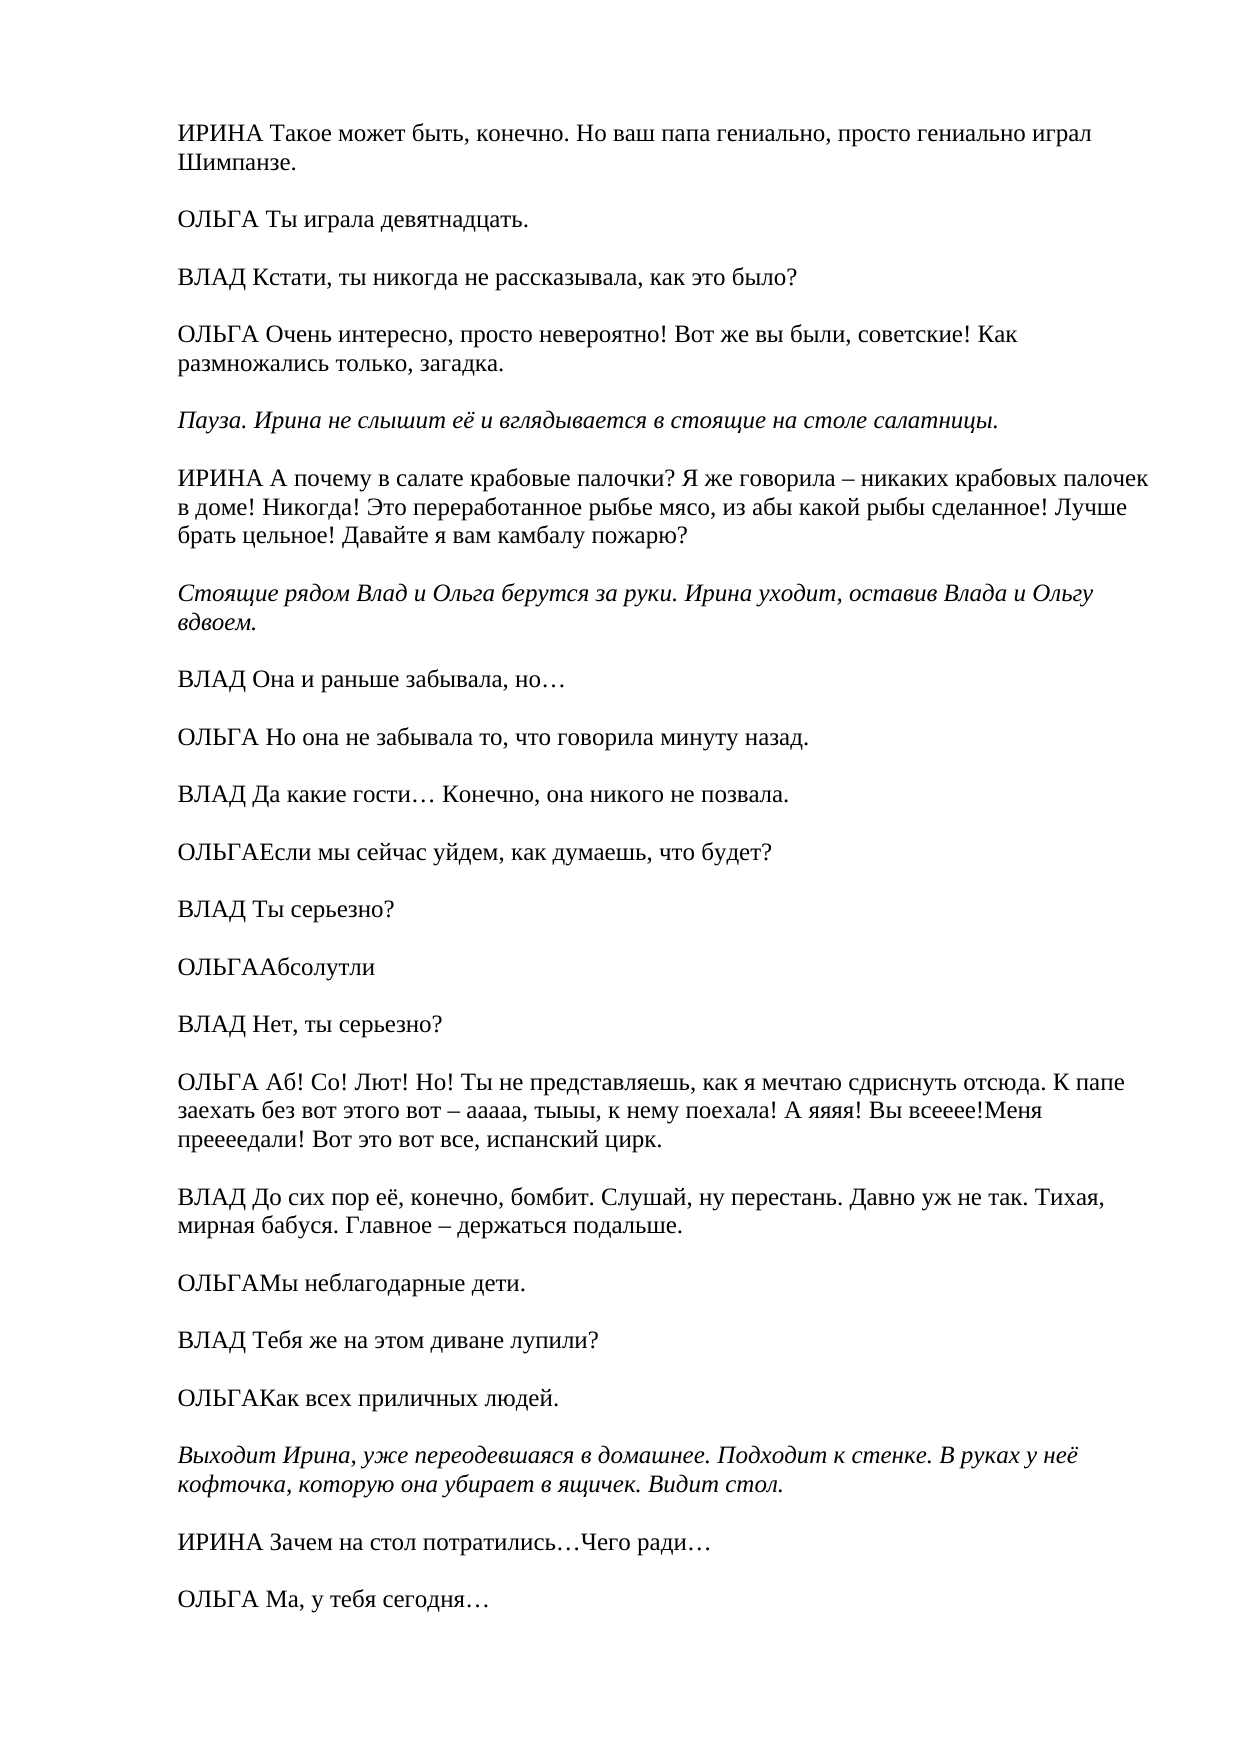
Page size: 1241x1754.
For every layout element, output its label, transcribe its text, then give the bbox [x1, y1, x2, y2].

text ВЛАД Она и раньше забывала, но… [177, 664, 1152, 693]
text ОЛЬГА Аб! Со! Лют! Но! Ты не представляешь, как я мечтаю сдриснуть отсюда. К папе заехать без вот этого вот – ааааа, тыыы, к нему поехала! А яяяя! Вы всееее!Меня преееедали! Вот это вот все, испанский цирк. [177, 1067, 1152, 1153]
text ИРИНА Такое может быть, конечно. Но ваш папа гениально, просто гениально играл Шимпанзе. [177, 118, 1152, 176]
text ОЛЬГАКак всех приличных людей. [177, 1383, 1152, 1412]
text Стоящие рядом Влад и Ольга берутся за руки. Ирина уходит, оставив Влада и Ольгу вдвоем. [177, 578, 1152, 636]
text ОЛЬГА Ма, у тебя сегодня… [177, 1584, 1152, 1613]
text ИРИНА Зачем на стол потратились…Чего ради… [177, 1527, 1152, 1556]
text ВЛАД Тебя же на этом диване лупили? [177, 1326, 1152, 1354]
text ОЛЬГАЕсли мы сейчас уйдем, как думаешь, что будет? [177, 837, 1152, 866]
text ВЛАД Да какие гости… Конечно, она никого не позвала. [177, 779, 1152, 808]
text ВЛАД Ты серьезно? [177, 894, 1152, 923]
text Пауза. Ирина не слышит её и вглядывается в стоящие на столе салатницы. [177, 406, 1152, 434]
text ОЛЬГА Ты играла девятнадцать. [177, 204, 1152, 233]
text ОЛЬГААбсолутли [177, 952, 1152, 981]
text ОЛЬГАМы неблагодарные дети. [177, 1268, 1152, 1297]
text ВЛАД Нет, ты серьезно? [177, 1009, 1152, 1038]
text ВЛАД Кстати, ты никогда не рассказывала, как это было? [177, 262, 1152, 291]
text ИРИНА А почему в салате крабовые палочки? Я же говорила – никаких крабовых палочек в доме! Никогда! Это переработанное рыбье мясо, из абы какой рыбы сделанное! Лучше брать цельное! Давайте я вам камбалу пожарю? [177, 463, 1152, 549]
text ОЛЬГА Но она не забывала то, что говорила минуту назад. [177, 722, 1152, 751]
text Выходит Ирина, уже переодевшаяся в домашнее. Подходит к стенке. В руках у неё кофточка, которую она убирает в ящичек. Видит стол. [177, 1441, 1152, 1498]
text ОЛЬГА Очень интересно, просто невероятно! Вот же вы были, советские! Как размножались только, загадка. [177, 319, 1152, 377]
text ВЛАД До сих пор её, конечно, бомбит. Слушай, ну перестань. Давно уж не так. Тихая, мирная бабуся. Главное – держаться подальше. [177, 1182, 1152, 1239]
